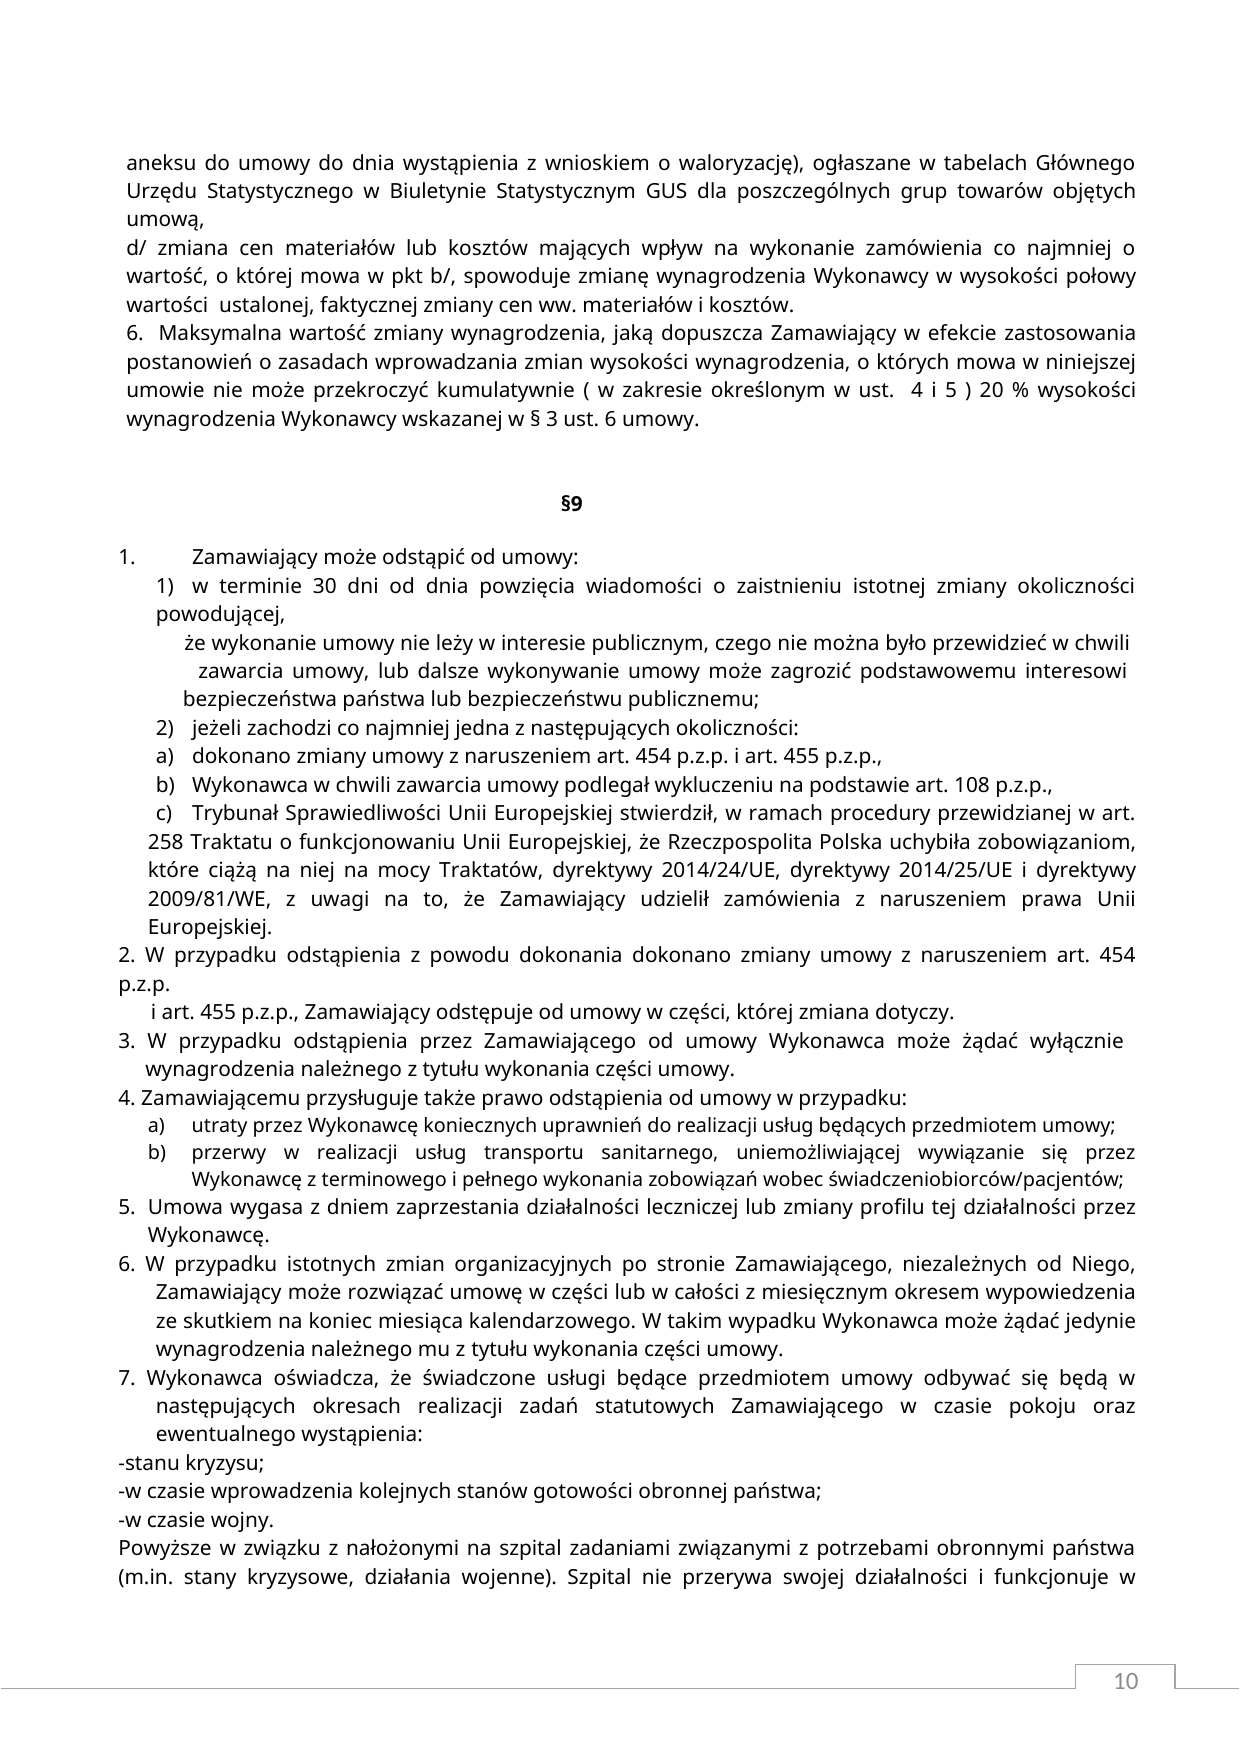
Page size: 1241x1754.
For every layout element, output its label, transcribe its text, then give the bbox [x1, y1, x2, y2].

text -w czasie wprowadzenia kolejnych stanów gotowości obronnej państwa; [118, 1476, 1137, 1505]
text 6. W przypadku istotnych zmian organizacyjnych po stronie Zamawiającego, niezależnych od Niego, Zamawiający może rozwiązać umowę w części lub w całości z miesięcznym okresem wypowiedzenia ze skutkiem na koniec miesiąca kalendarzowego. W takim wypadku Wykonawca może żądać jedynie wynagrodzenia należnego mu z tytułu wykonania części umowy. [118, 1249, 1137, 1363]
text 2) jeżeli zachodzi co najmniej jedna z następujących okoliczności: [118, 713, 1137, 741]
text 6. Maksymalna wartość zmiany wynagrodzenia, jaką dopuszcza Zamawiający w efekcie zastosowania postanowień o zasadach wprowadzania zmian wysokości wynagrodzenia, o których mowa w niniejszej umowie nie może przekroczyć kumulatywnie ( w zakresie określonym w ust. 4 i 5 ) 20 % wysokości wynagrodzenia Wykonawcy wskazanej w § 3 ust. 6 umowy. [126, 318, 1137, 432]
text 2. W przypadku odstąpienia z powodu dokonania dokonano zmiany umowy z naruszeniem art. 454 p.z.p. i art. 455 p.z.p., Zamawiający odstępuje od umowy w części, której zmiana dotyczy. [118, 941, 1137, 1026]
text 7. Wykonawca oświadcza, że świadczone usługi będące przedmiotem umowy odbywać się będą w następujących okresach realizacji zadań statutowych Zamawiającego w czasie pokoju oraz ewentualnego wystąpienia: [118, 1363, 1137, 1448]
text -w czasie wojny. [118, 1505, 1137, 1533]
text 3. W przypadku odstąpienia przez Zamawiającego od umowy Wykonawca może żądać wyłącznie wynagrodzenia należnego z tytułu wykonania części umowy. [118, 1026, 1137, 1083]
text d/ zmiana cen materiałów lub kosztów mających wpływ na wykonanie zamówienia co najmniej o wartość, o której mowa w pkt b/, spowoduje zmianę wynagrodzenia Wykonawcy w wysokości połowy wartości ustalonej, faktycznej zmiany cen ww. materiałów i kosztów. [126, 233, 1137, 318]
text -stanu kryzysu; [118, 1448, 1137, 1476]
list a) dokonano zmiany umowy z naruszeniem art. 454 p.z.p. i art. 455 p.z.p., [156, 741, 1137, 770]
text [126, 148, 1137, 233]
text c) Trybunał Sprawiedliwości Unii Europejskiej stwierdził, w ramach procedury przewidzianej w art. 258 Traktatu o funkcjonowaniu Unii Europejskiej, że Rzeczpospolita Polska uchybiła zobowiązaniom, które ciążą na niej na mocy Traktatów, dyrektywy 2014/24/UE, dyrektywy 2014/25/UE i dyrektywy 2009/81/WE, z uwagi na to, że Zamawiający udzielił zamówienia z naruszeniem prawa Unii Europejskiej. [148, 798, 1137, 941]
text 5. Umowa wygasa z dniem zaprzestania działalności leczniczej lub zmiany profilu tej działalności przez Wykonawcę. [118, 1192, 1137, 1249]
text a) utraty przez Wykonawcę koniecznych uprawnień do realizacji usług będących przedmiotem umowy; [148, 1111, 1137, 1138]
list 1) w terminie 30 dni od dnia powzięcia wiadomości o zaistnieniu istotnej zmiany okoliczności powodującej, że wykonanie umowy nie leży w interesie publicznym, czego nie można było przewidzieć w chwili zawarcia umowy, lub dalsze wykonywanie umowy może zagrozić podstawowemu interesowi bezpieczeństwa państwa lub bezpieczeństwu publicznemu; [156, 571, 1137, 713]
text b) Wykonawca w chwili zawarcia umowy podlegał wykluczeniu na podstawie art. 108 p.z.p., [156, 770, 1137, 798]
text 4. Zamawiającemu przysługuje także prawo odstąpienia od umowy w przypadku: [118, 1083, 1137, 1111]
text §9 [516, 489, 1137, 517]
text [118, 1533, 1137, 1590]
text b) przerwy w realizacji usług transportu sanitarnego, uniemożliwiającej wywiązanie się przez Wykonawcę z terminowego i pełnego wykonania zobowiązań wobec świadczeniobiorców/pacjentów; [148, 1138, 1137, 1192]
text 1. Zamawiający może odstąpić od umowy: [118, 542, 1137, 571]
